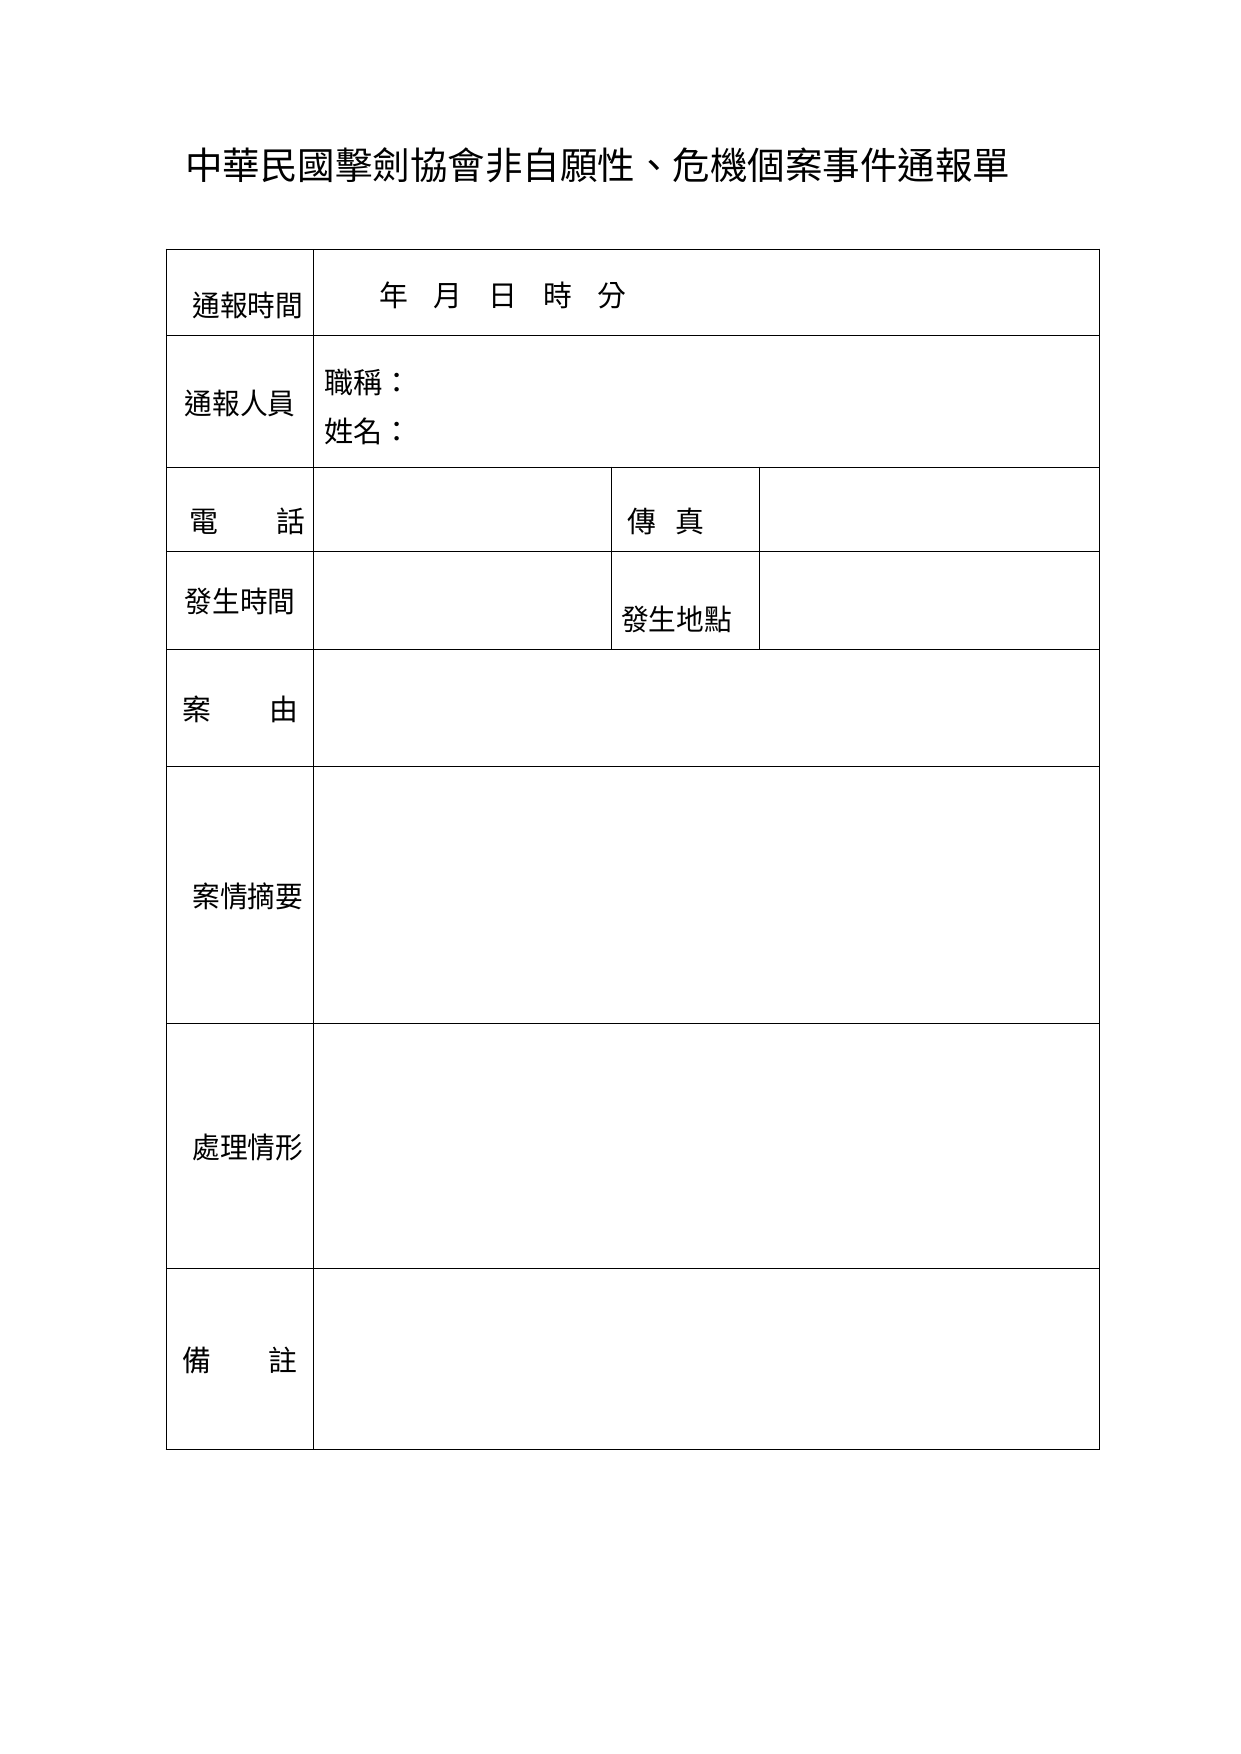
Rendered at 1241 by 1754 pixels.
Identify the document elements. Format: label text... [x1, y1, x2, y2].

table_cell 案情摘要 [167, 767, 313, 1023]
table_header 通報時間 [167, 250, 313, 335]
table_cell 電 話 [167, 468, 313, 551]
table_cell [314, 767, 1099, 1023]
table_cell 發生時間 [167, 552, 313, 648]
table_cell 處理情形 [167, 1024, 313, 1268]
table_cell [314, 650, 1099, 766]
table_cell [314, 468, 611, 551]
table_cell 傳 真 [612, 468, 759, 551]
table_cell 通報人員 [167, 336, 313, 467]
table_cell 備 註 [167, 1269, 313, 1449]
table_cell [314, 552, 611, 648]
table_cell 職稱： 姓名： [314, 336, 1099, 467]
table_cell [760, 468, 1099, 551]
table_cell [314, 1269, 1099, 1449]
table_cell [314, 1024, 1099, 1268]
text 中華民國擊劍協會非自願性、危機個案事件通報單 [124, 147, 1070, 187]
table_cell 案 由 [167, 650, 313, 766]
table_cell 發生地點 [612, 552, 759, 648]
table_cell [760, 552, 1099, 648]
table_header 年 月 日 時 分 [314, 250, 1099, 335]
